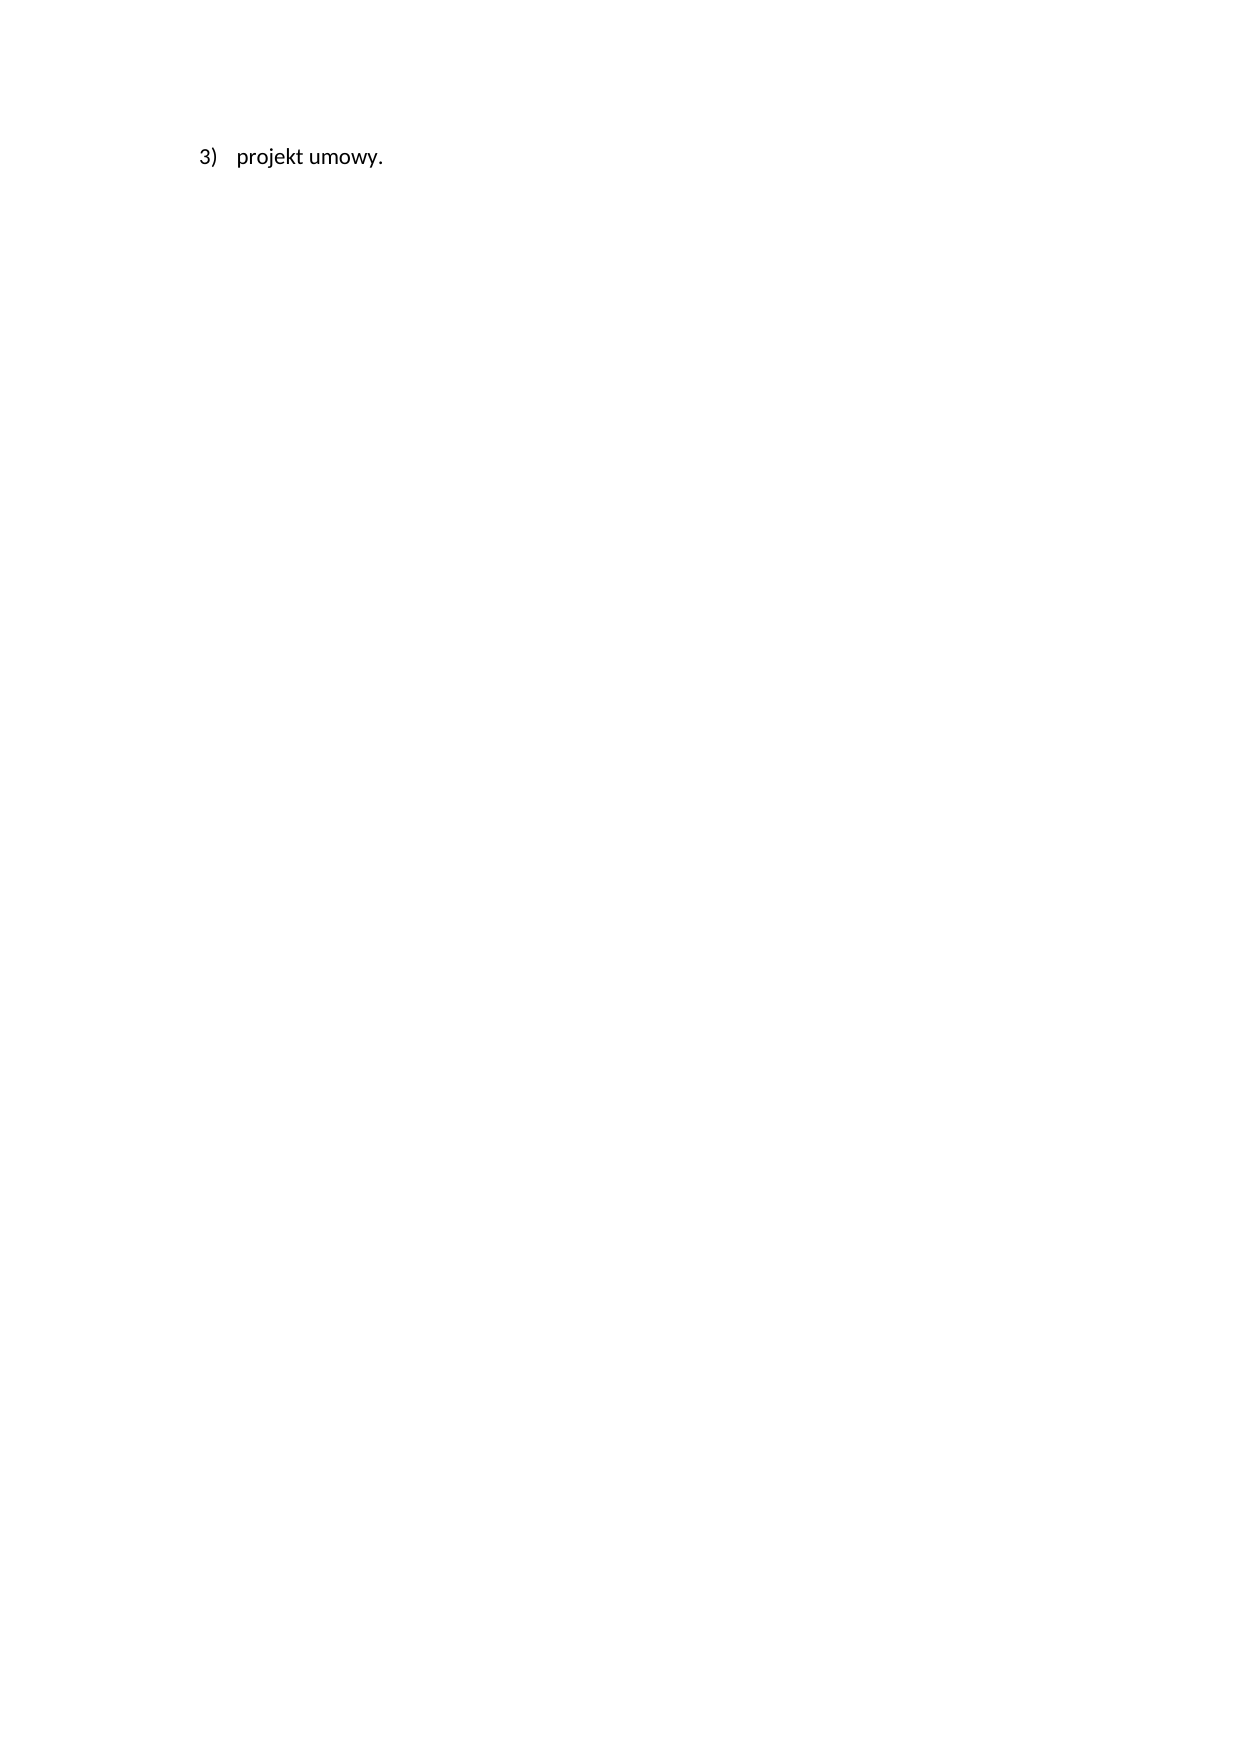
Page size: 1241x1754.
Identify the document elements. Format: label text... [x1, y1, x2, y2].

list projekt umowy. [199, 142, 1092, 170]
